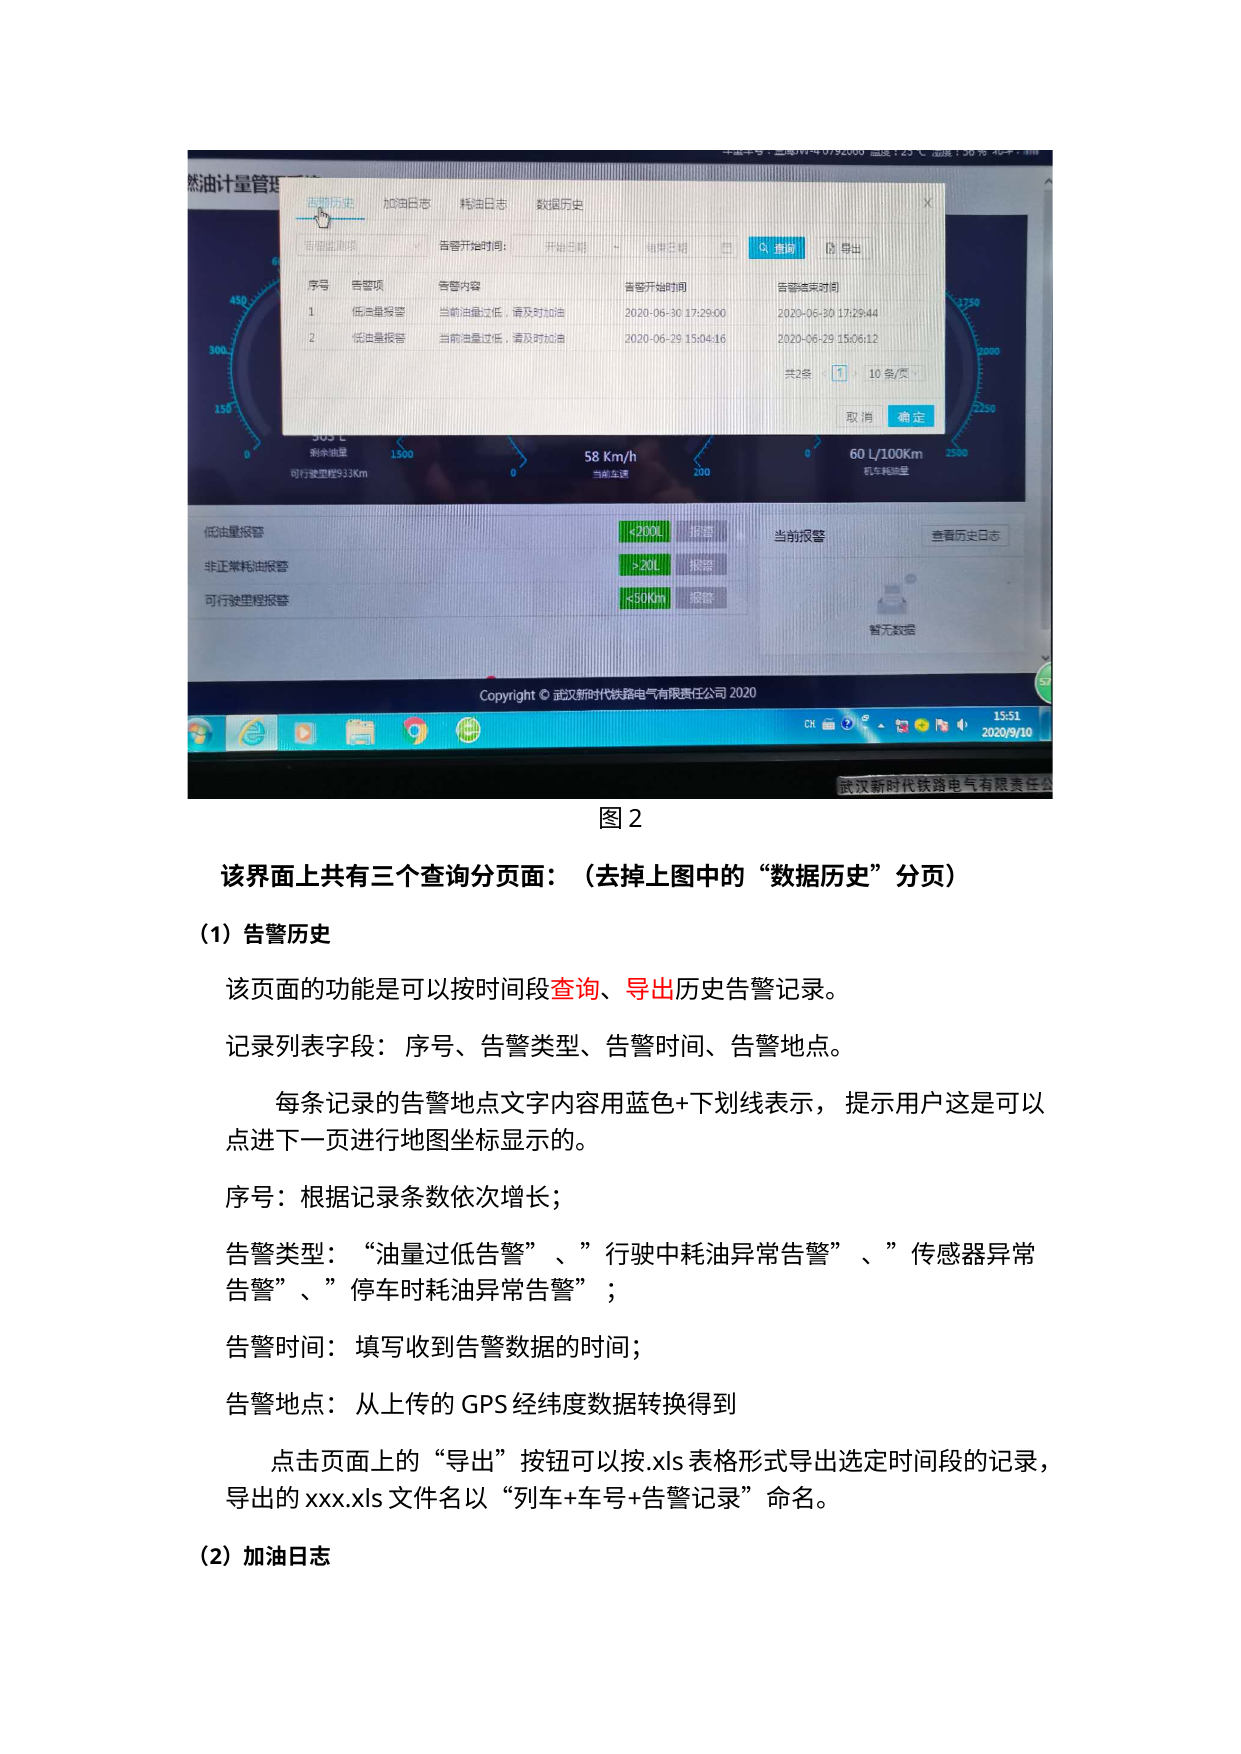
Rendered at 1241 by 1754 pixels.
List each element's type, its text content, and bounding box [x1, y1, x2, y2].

list 记录列表字段： 序号、告警类型、告警时间、告警地点。 [225, 1027, 1053, 1063]
list 序号：根据记录条数依次增长； [225, 1177, 1053, 1213]
text （1）告警历史 [187, 917, 1053, 949]
list 告警类型：“油量过低告警” 、”行驶中耗油异常告警” 、”传感器异常告警”、”停车时耗油异常告警” ； [225, 1234, 1053, 1307]
list 该页面的功能是可以按时间段查询、导出历史告警记录。 [225, 970, 1053, 1006]
list 点击页面上的“导出”按钮可以按.xls表格形式导出选定时间段的记录，导出的xxx.xls文件名以“列车+车号+告警记录”命名。 [225, 1442, 1053, 1514]
picture [187, 150, 1053, 799]
text （2）加油日志 [187, 1539, 1053, 1571]
list 告警地点： 从上传的GPS经纬度数据转换得到 [225, 1385, 1053, 1421]
text 该界面上共有三个查询分页面：（去掉上图中的“数据历史”分页） [187, 856, 1053, 892]
list 告警时间： 填写收到告警数据的时间； [225, 1328, 1053, 1364]
list 每条记录的告警地点文字内容用蓝色+下划线表示， 提示用户这是可以点进下一页进行地图坐标显示的。 [225, 1084, 1053, 1156]
text 图2 [187, 799, 1053, 835]
